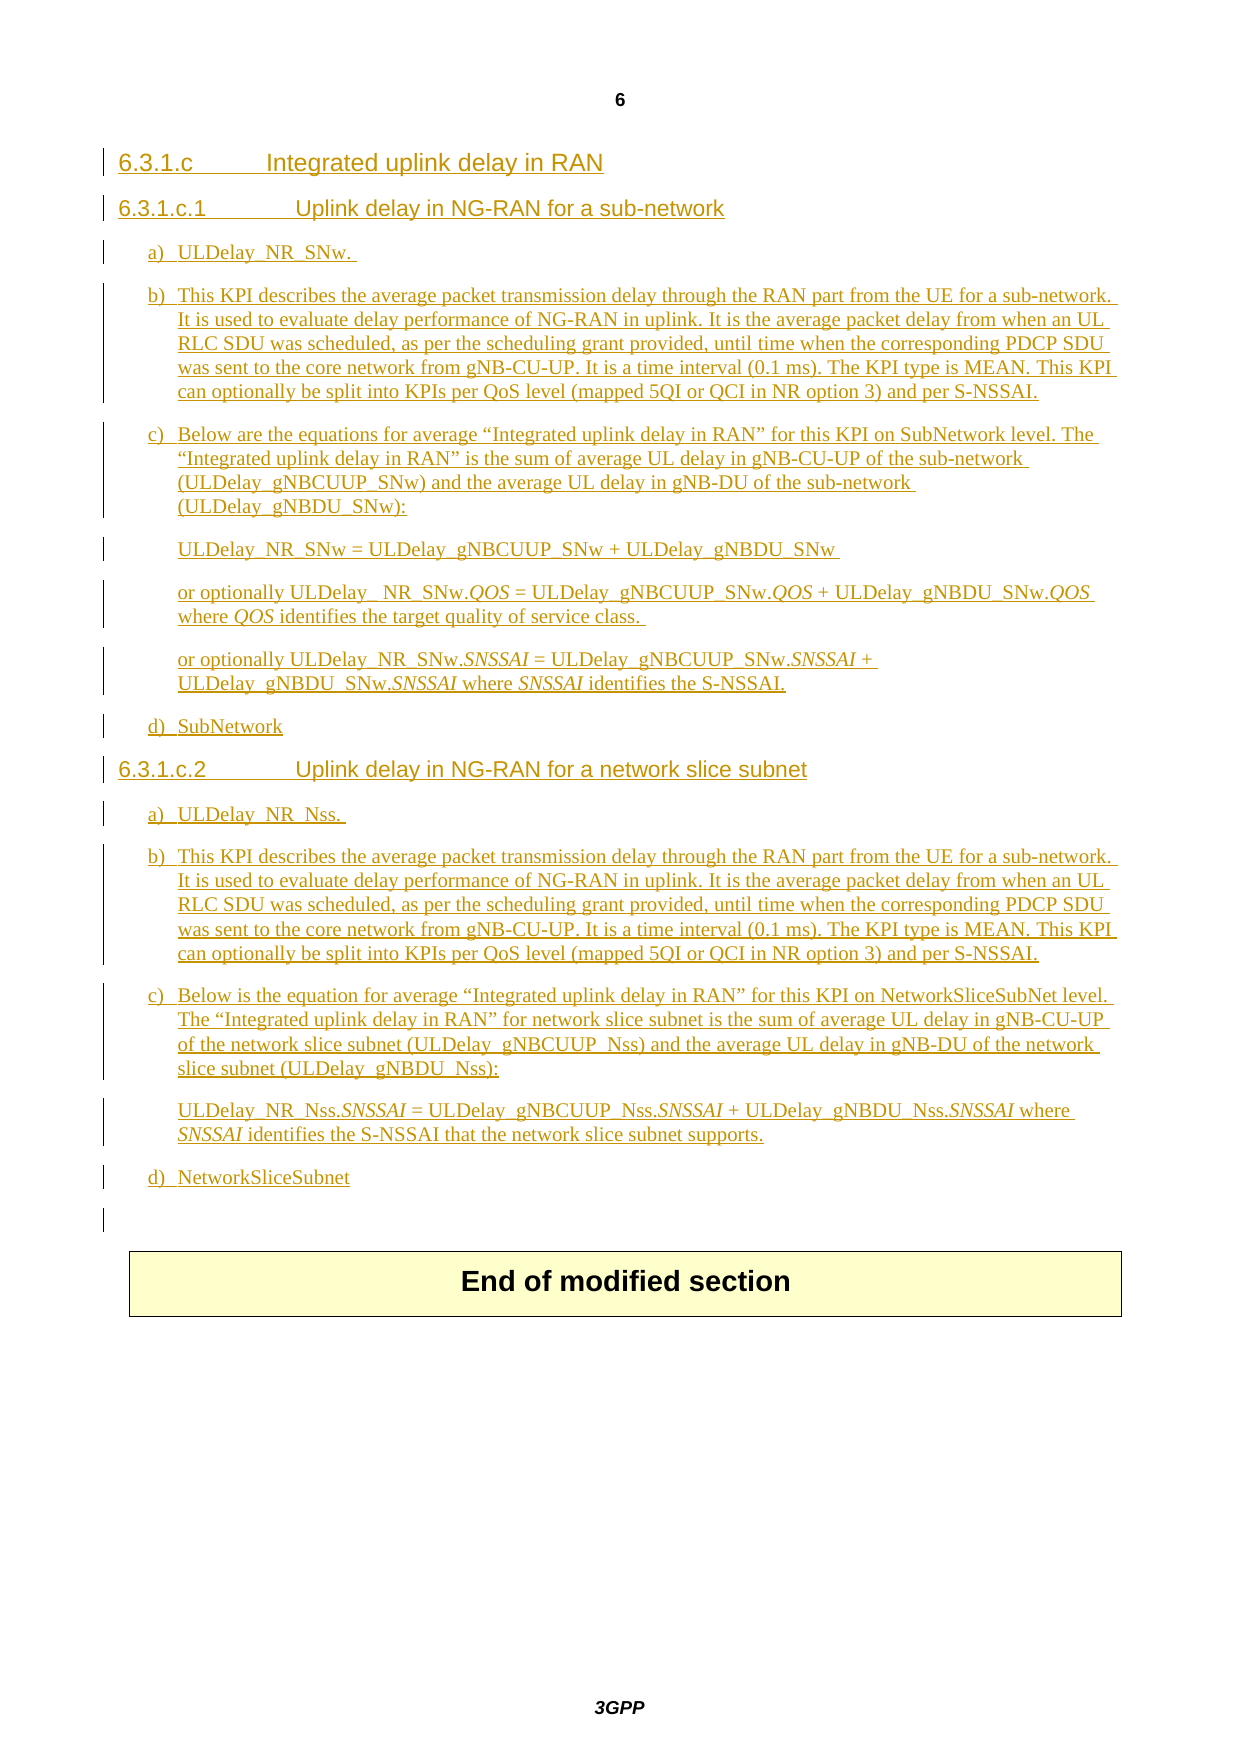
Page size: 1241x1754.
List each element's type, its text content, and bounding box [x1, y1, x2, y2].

table_header End of modified section [130, 1252, 1121, 1316]
